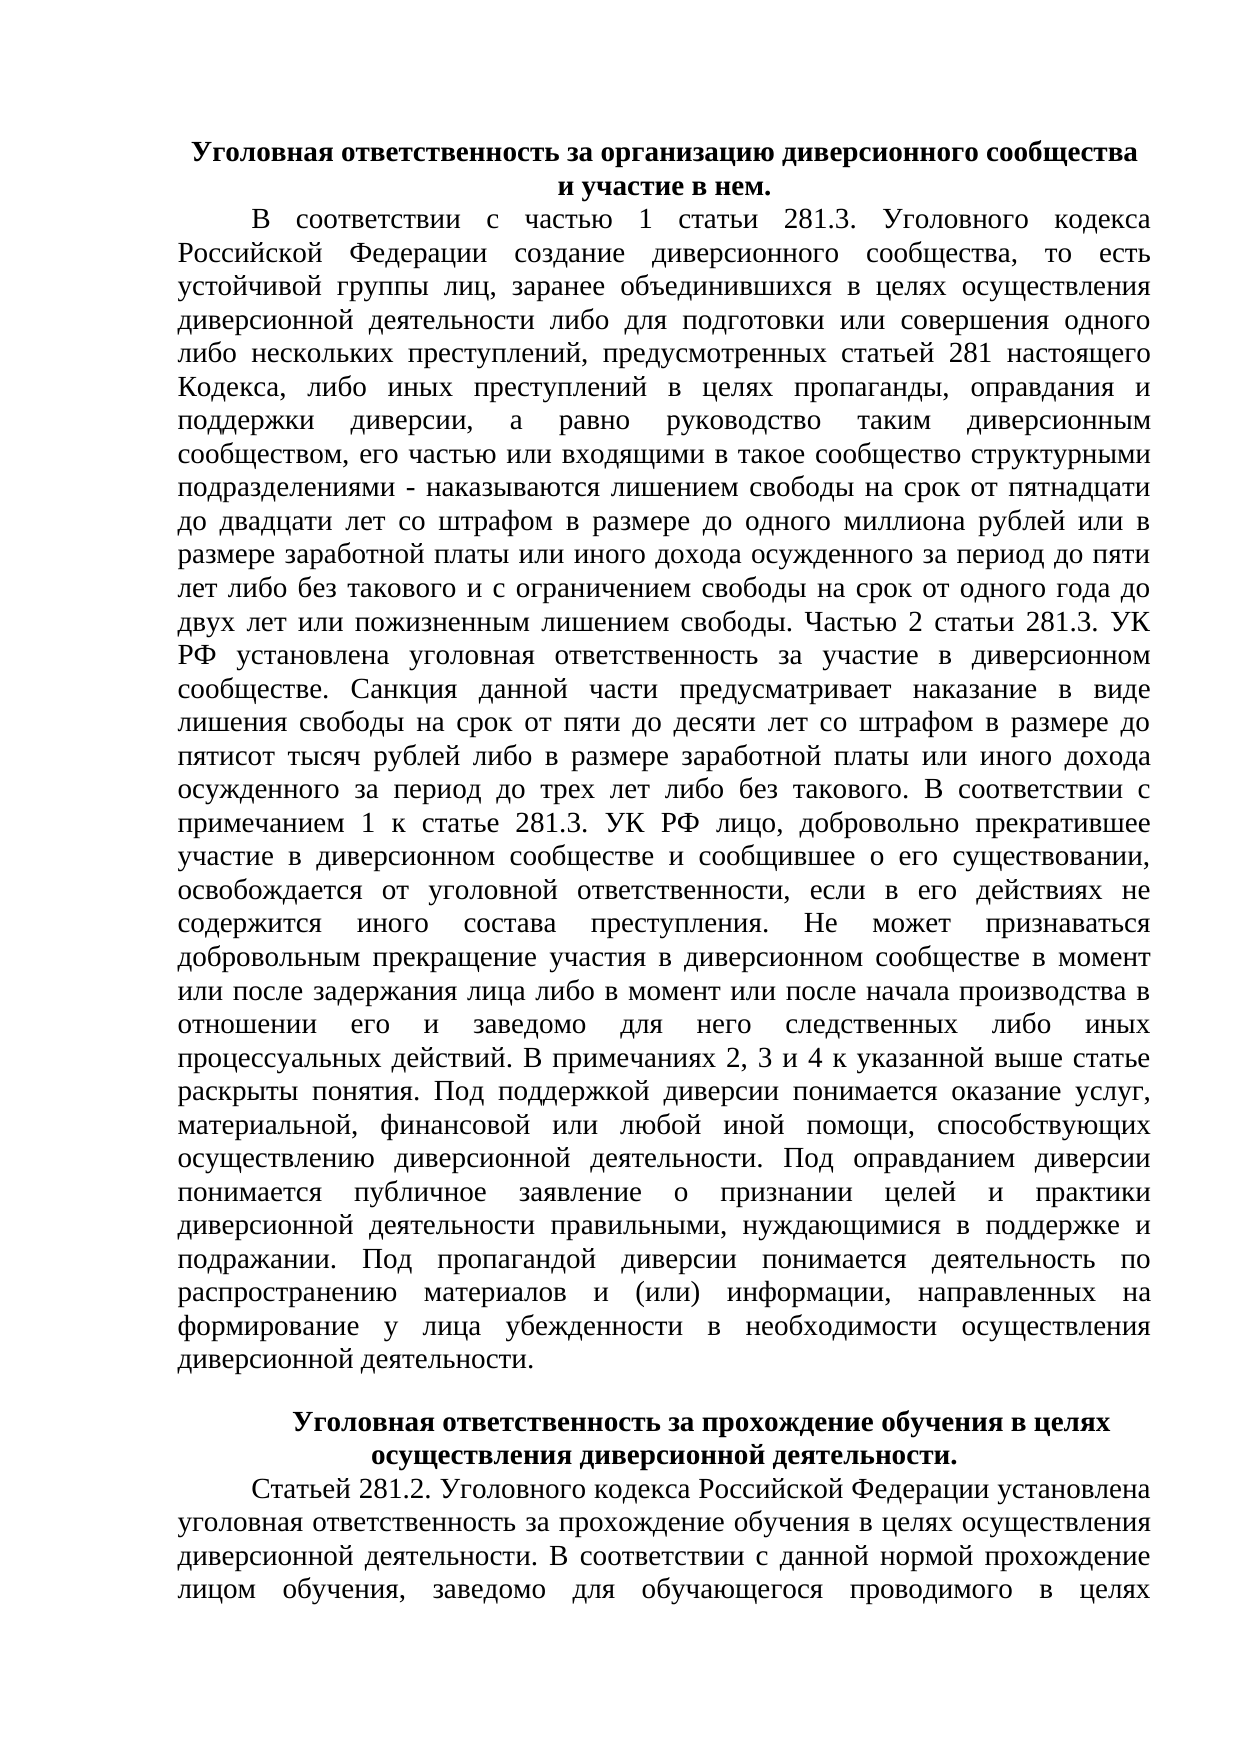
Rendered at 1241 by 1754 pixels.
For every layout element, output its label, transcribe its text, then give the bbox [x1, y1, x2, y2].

text и участие в нем. [177, 168, 1152, 201]
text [177, 1471, 1152, 1605]
text В соответствии с частью 1 статьи 281.3. Уголовного кодекса Российской Федерации создание диверсионного сообщества, то есть устойчивой группы лиц, заранее объединившихся в целях осуществления диверсионной деятельности либо для подготовки или совершения одного либо нескольких преступлений, предусмотренных статьей 281 настоящего Кодекса, либо иных преступлений в целях пропаганды, оправдания и поддержки диверсии, а равно руководство таким диверсионным сообществом, его частью или входящими в такое сообщество структурными подразделениями - наказываются лишением свободы на срок от пятнадцати до двадцати лет со штрафом в размере до одного миллиона рублей или в размере заработной платы или иного дохода осужденного за период до пяти лет либо без такового и с ограничением свободы на срок от одного года до двух лет или пожизненным лишением свободы. Частью 2 статьи 281.3. УК РФ установлена уголовная ответственность за участие в диверсионном сообществе. Санкция данной части предусматривает наказание в виде лишения свободы на срок от пяти до десяти лет со штрафом в размере до пятисот тысяч рублей либо в размере заработной платы или иного дохода осужденного за период до трех лет либо без такового. В соответствии с примечанием 1 к статье 281.3. УК РФ лицо, добровольно прекратившее участие в диверсионном сообществе и сообщившее о его существовании, освобождается от уголовной ответственности, если в его действиях не содержится иного состава преступления. Не может признаваться добровольным прекращение участия в диверсионном сообществе в момент или после задержания лица либо в момент или после начала производства в отношении его и заведомо для него следственных либо иных процессуальных действий. В примечаниях 2, 3 и 4 к указанной выше статье раскрыты понятия. Под поддержкой диверсии понимается оказание услуг, материальной, финансовой или любой иной помощи, способствующих осуществлению диверсионной деятельности. Под оправданием диверсии понимается публичное заявление о признании целей и практики диверсионной деятельности правильными, нуждающимися в поддержке и подражании. Под пропагандой диверсии понимается деятельность по распространению материалов и (или) информации, направленных на формирование у лица убежденности в необходимости осуществления диверсионной деятельности. [177, 201, 1152, 1375]
text Уголовная ответственность за прохождение обучения в целях осуществления диверсионной деятельности. [177, 1404, 1152, 1471]
text Уголовная ответственность за организацию диверсионного сообщества [177, 134, 1152, 168]
